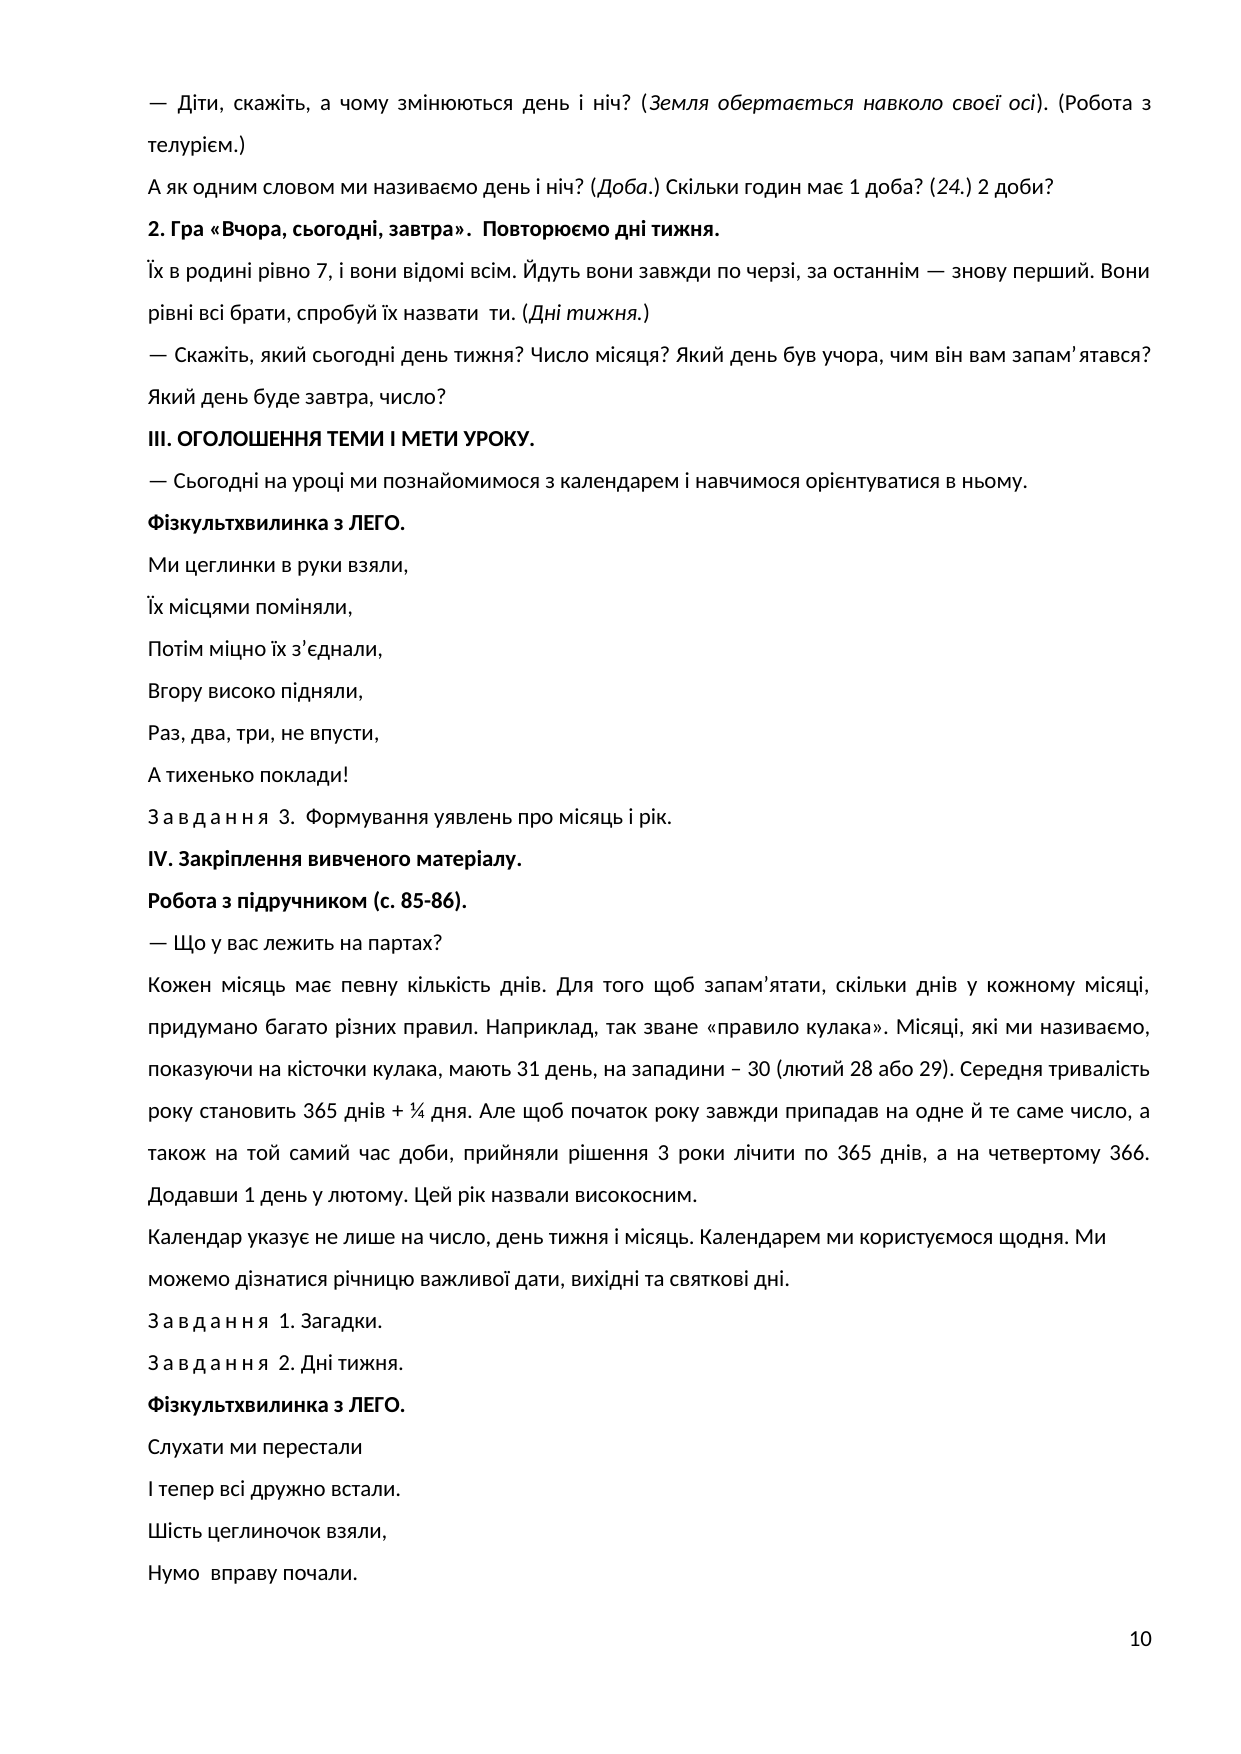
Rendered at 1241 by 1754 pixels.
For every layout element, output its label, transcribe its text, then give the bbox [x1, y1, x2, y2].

text Їх в родині рівно 7, і вони відомі всім. Йдуть вони завжди по черзі, за останнім — знову перший. Вони рівні всі брати, спробуй їх назвати ти. (Дні тижня.) [148, 256, 1152, 326]
text Фізкультхвилинка з ЛЕГО. [148, 1390, 1152, 1418]
text Шість цеглиночок взяли, [148, 1516, 1152, 1544]
text Робота з підручником (с. 85-86). [148, 886, 1152, 914]
text ІІІ. ОГОЛОШЕННЯ ТЕМИ І МЕТИ УРОКУ. [148, 424, 1152, 452]
text Нумо вправу почали. [148, 1558, 1152, 1586]
text Завдання 3. Формування уявлень про місяць і рік. [148, 802, 1152, 830]
text Потім міцно їх з’єднали, [148, 634, 1152, 662]
text І тепер всі дружно встали. [148, 1474, 1152, 1502]
text А як одним словом ми називаємо день і ніч? (Доба.) Скільки годин має 1 доба? (24.) 2 доби? [148, 172, 1152, 201]
text Вгору високо підняли, [148, 676, 1152, 704]
text Кожен місяць має певну кількість днів. Для того щоб запам’ятати, скільки днів у кожному місяці, придумано багато різних правил. Наприклад, так зване «правило кулака». Місяці, які ми називаємо, показуючи на кісточки кулака, мають 31 день, на западини – 30 (лютий 28 або 29). Середня тривалість року становить 365 днів + ¼ дня. Але щоб початок року завжди припадав на одне й те саме число, а також на той самий час доби, прийняли рішення 3 роки лічити по 365 днів, а на четвертому 366. Додавши 1 день у лютому. Цей рік назвали високосним. [148, 970, 1152, 1208]
text Календар указує не лише на число, день тижня і місяць. Календарем ми користуємося щодня. Ми можемо дізнатися річницю важливої дати, вихідні та святкові дні. [148, 1222, 1152, 1292]
text Фізкультхвилинка з ЛЕГО. [148, 508, 1152, 536]
text А тихенько поклади! [148, 760, 1152, 788]
text — Діти, скажіть, а чому змінюються день і ніч? (Земля обертається навколо своєї осі). (Робота з телурієм.) [148, 88, 1152, 158]
text Їх місцями поміняли, [148, 592, 1152, 620]
text Завдання 2. Дні тижня. [148, 1348, 1152, 1376]
text Слухати ми перестали [148, 1432, 1152, 1460]
text Ми цеглинки в руки взяли, [148, 550, 1152, 578]
text ІV. Закріплення вивченого матеріалу. [148, 844, 1152, 872]
text 2. Гра «Вчора, сьогодні, завтра». Повторюємо дні тижня. [148, 214, 1152, 242]
text — Скажіть, який сьогодні день тижня? Число місяця? Який день був учора, чим він вам запам’ятався? Який день буде завтра, число? [148, 340, 1152, 410]
text Раз, два, три, не впусти, [148, 718, 1152, 746]
text — Сьогодні на уроці ми познайомимося з календарем і навчимося орієнтуватися в ньому. [148, 466, 1152, 494]
text Завдання 1. Загадки. [148, 1306, 1152, 1334]
text — Що у вас лежить на партах? [148, 928, 1152, 956]
